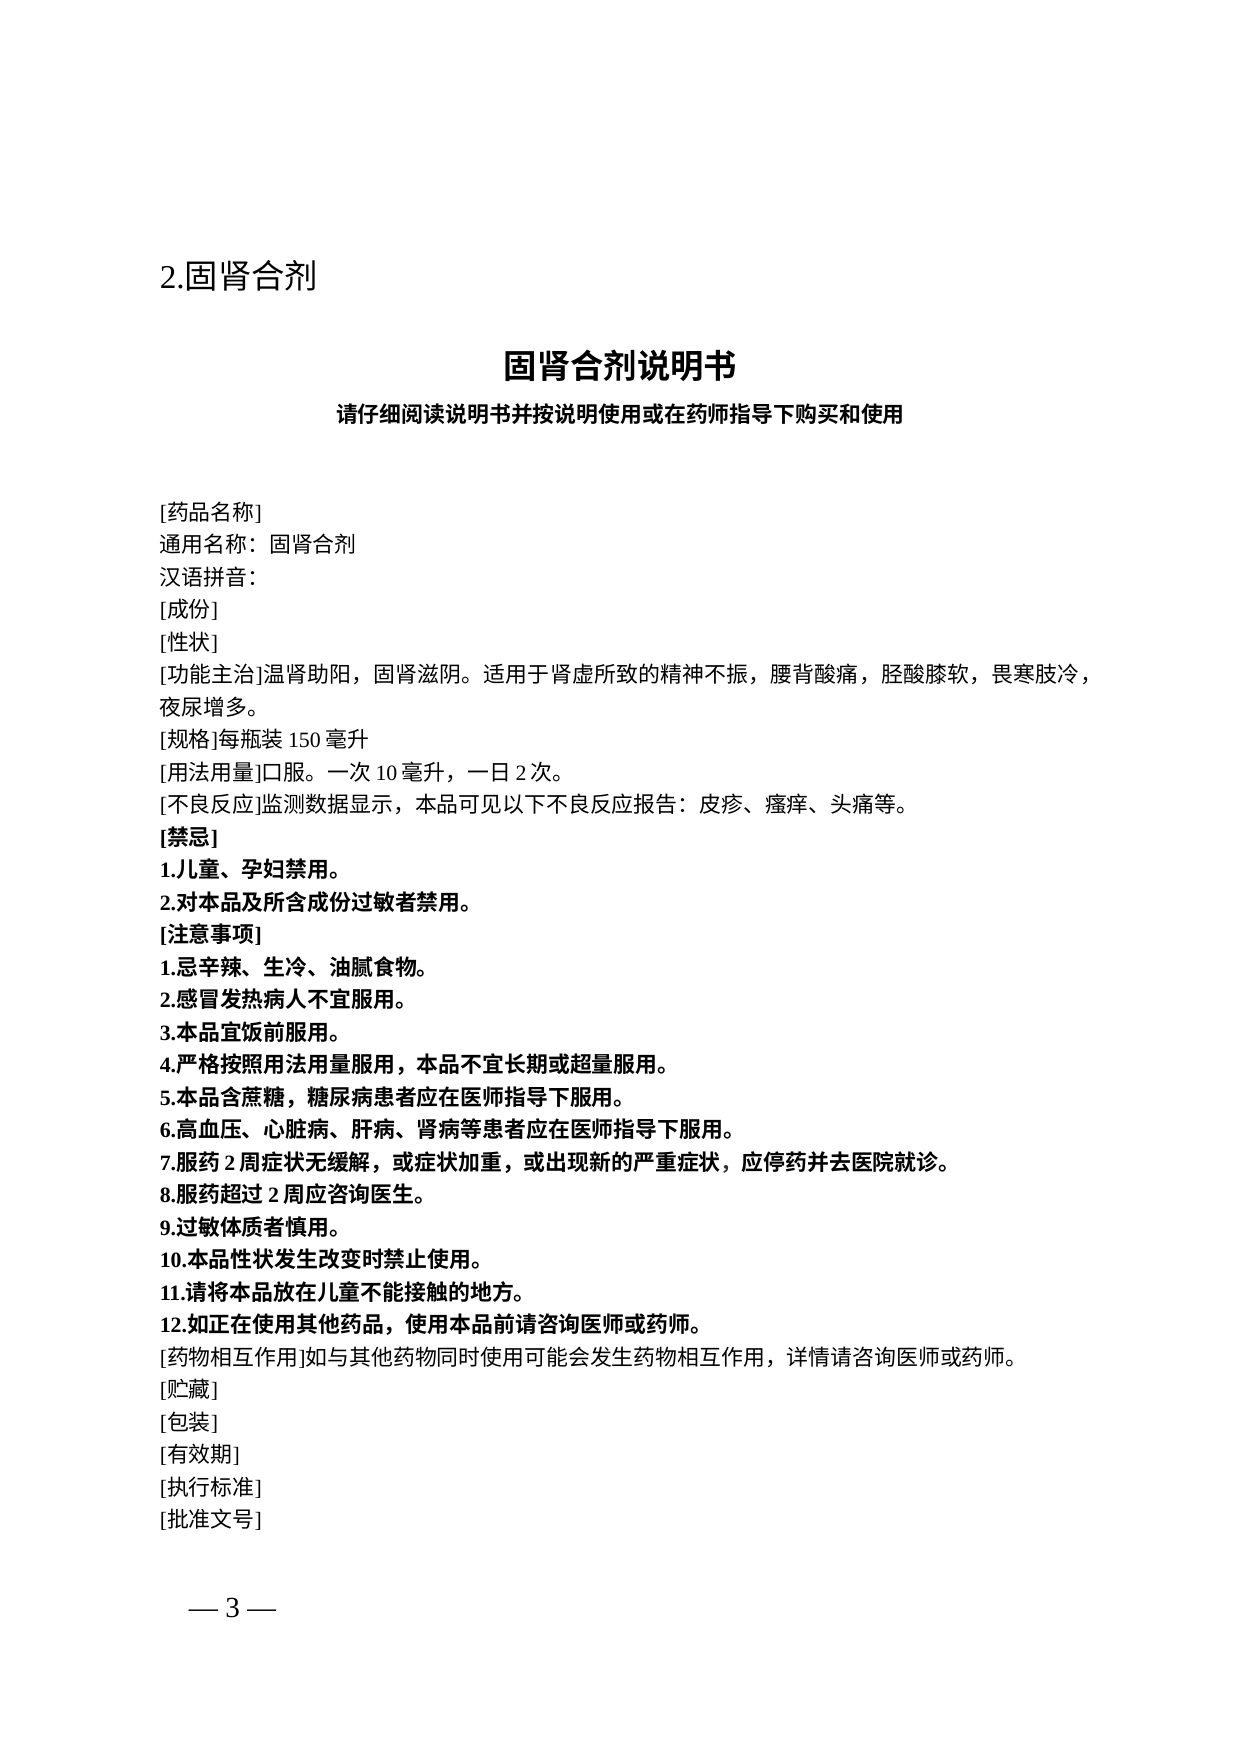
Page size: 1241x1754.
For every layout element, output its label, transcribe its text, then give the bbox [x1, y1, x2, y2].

text [不良反应]监测数据显示，本品可见以下不良反应报告：皮疹、瘙痒、头痛等。 [159, 787, 1081, 819]
text 汉语拼音： [159, 559, 1081, 592]
text 11.请将本品放在儿童不能接触的地方。 [159, 1274, 1081, 1307]
text 2.感冒发热病人不宜服用。 [159, 982, 1081, 1014]
text [成份] [159, 592, 1081, 624]
text [功能主治]温肾助阳，固肾滋阴。适用于肾虚所致的精神不振，腰背酸痛，胫酸膝软，畏寒肢冷，夜尿增多。 [159, 657, 1081, 722]
text [用法用量]口服。一次10毫升，一日2次。 [159, 754, 1081, 787]
text 10.本品性状发生改变时禁止使用。 [159, 1242, 1081, 1274]
text [注意事项] [159, 917, 1081, 949]
text [药品名称] [159, 494, 1081, 527]
text 2.对本品及所含成份过敏者禁用。 [159, 884, 1081, 917]
text 请仔细阅读说明书并按说明使用或在药师指导下购买和使用 [159, 397, 1081, 429]
text 8.服药超过2周应咨询医生。 [159, 1177, 1081, 1209]
text [禁忌] [159, 819, 1081, 852]
text 通用名称：固肾合剂 [159, 527, 1081, 559]
text 12.如正在使用其他药品，使用本品前请咨询医师或药师。 [159, 1307, 1081, 1339]
text 4.严格按照用法用量服用，本品不宜长期或超量服用。 [159, 1047, 1081, 1079]
text 9.过敏体质者慎用。 [159, 1209, 1081, 1242]
text 5.本品含蔗糖，糖尿病患者应在医师指导下服用。 [159, 1079, 1081, 1112]
text [性状] [159, 624, 1081, 657]
text 1.儿童、孕妇禁用。 [159, 852, 1081, 884]
text 2.固肾合剂 [159, 242, 1081, 307]
text 7.服药2周症状无缓解，或症状加重，或出现新的严重症状，应停药并去医院就诊。 [159, 1144, 1081, 1177]
text 1.忌辛辣、生冷、油腻食物。 [159, 949, 1081, 982]
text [159, 1372, 1081, 1534]
text [药物相互作用]如与其他药物同时使用可能会发生药物相互作用，详情请咨询医师或药师。 [159, 1339, 1081, 1372]
text 固肾合剂说明书 [159, 332, 1081, 397]
text [规格]每瓶装150毫升 [159, 722, 1081, 754]
text 3.本品宜饭前服用。 [159, 1014, 1081, 1047]
text 6.高血压、心脏病、肝病、肾病等患者应在医师指导下服用。 [159, 1112, 1081, 1144]
